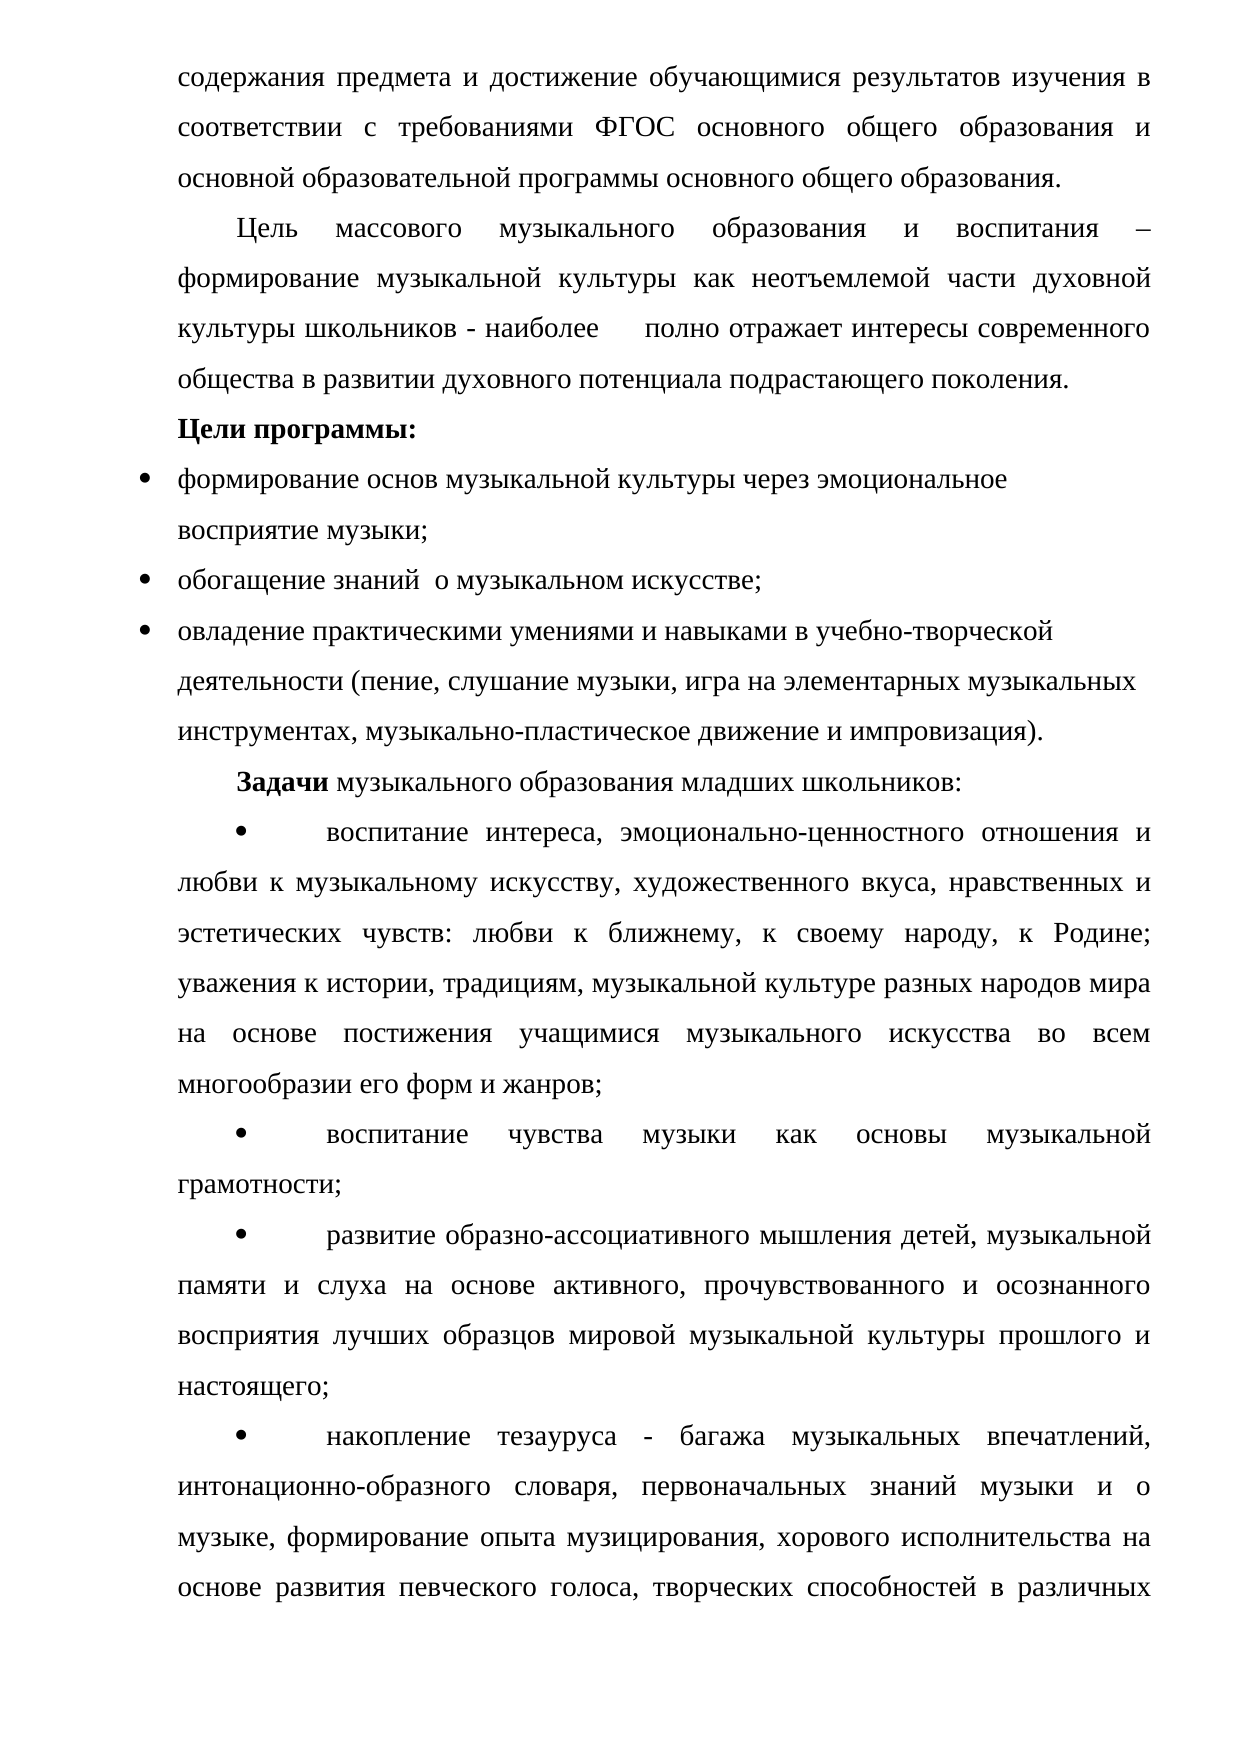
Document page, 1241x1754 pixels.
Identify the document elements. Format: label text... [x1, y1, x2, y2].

list развитие образно-ассоциативного мышления детей, музыкальной памяти и слуха на основе активного, прочувствованного и осознанного восприятия лучших образцов мировой музыкальной культуры прошлого и настоящего; [177, 1217, 1152, 1401]
list формирование основ музыкальной культуры через эмоциональное восприятие музыки; [140, 462, 1152, 546]
text Цели программы: [177, 411, 1152, 445]
list овладение практическими умениями и навыками в учебно-творческой деятельности (пение, слушание музыки, игра на элементарных музыкальных инструментах, музыкально-пластическое движение и импровизация). [140, 613, 1152, 747]
text Задачи музыкального образования младших школьников: [177, 764, 1152, 797]
text Цель массового музыкального образования и воспитания – формирование музыкальной культуры как неотъемлемой части духовной культуры школьников - наиболее полно отражает интересы современного общества в развитии духовного потенциала подрастающего поколения. [177, 210, 1152, 394]
list воспитание чувства музыки как основы музыкальной грамотности; [177, 1116, 1152, 1200]
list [177, 1418, 1152, 1603]
list обогащение знаний о музыкальном искусстве; [140, 562, 1152, 596]
list воспитание интереса, эмоционально-ценностного отношения и любви к музыкальному искусству, художественного вкуса, нравственных и эстетических чувств: любви к ближнему, к своему народу, к Родине; уважения к истории, традициям, музыкальной культуре разных народов мира на основе постижения учащимися музыкального искусства во всем многообразии его форм и жанров; [177, 814, 1152, 1099]
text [177, 59, 1152, 193]
